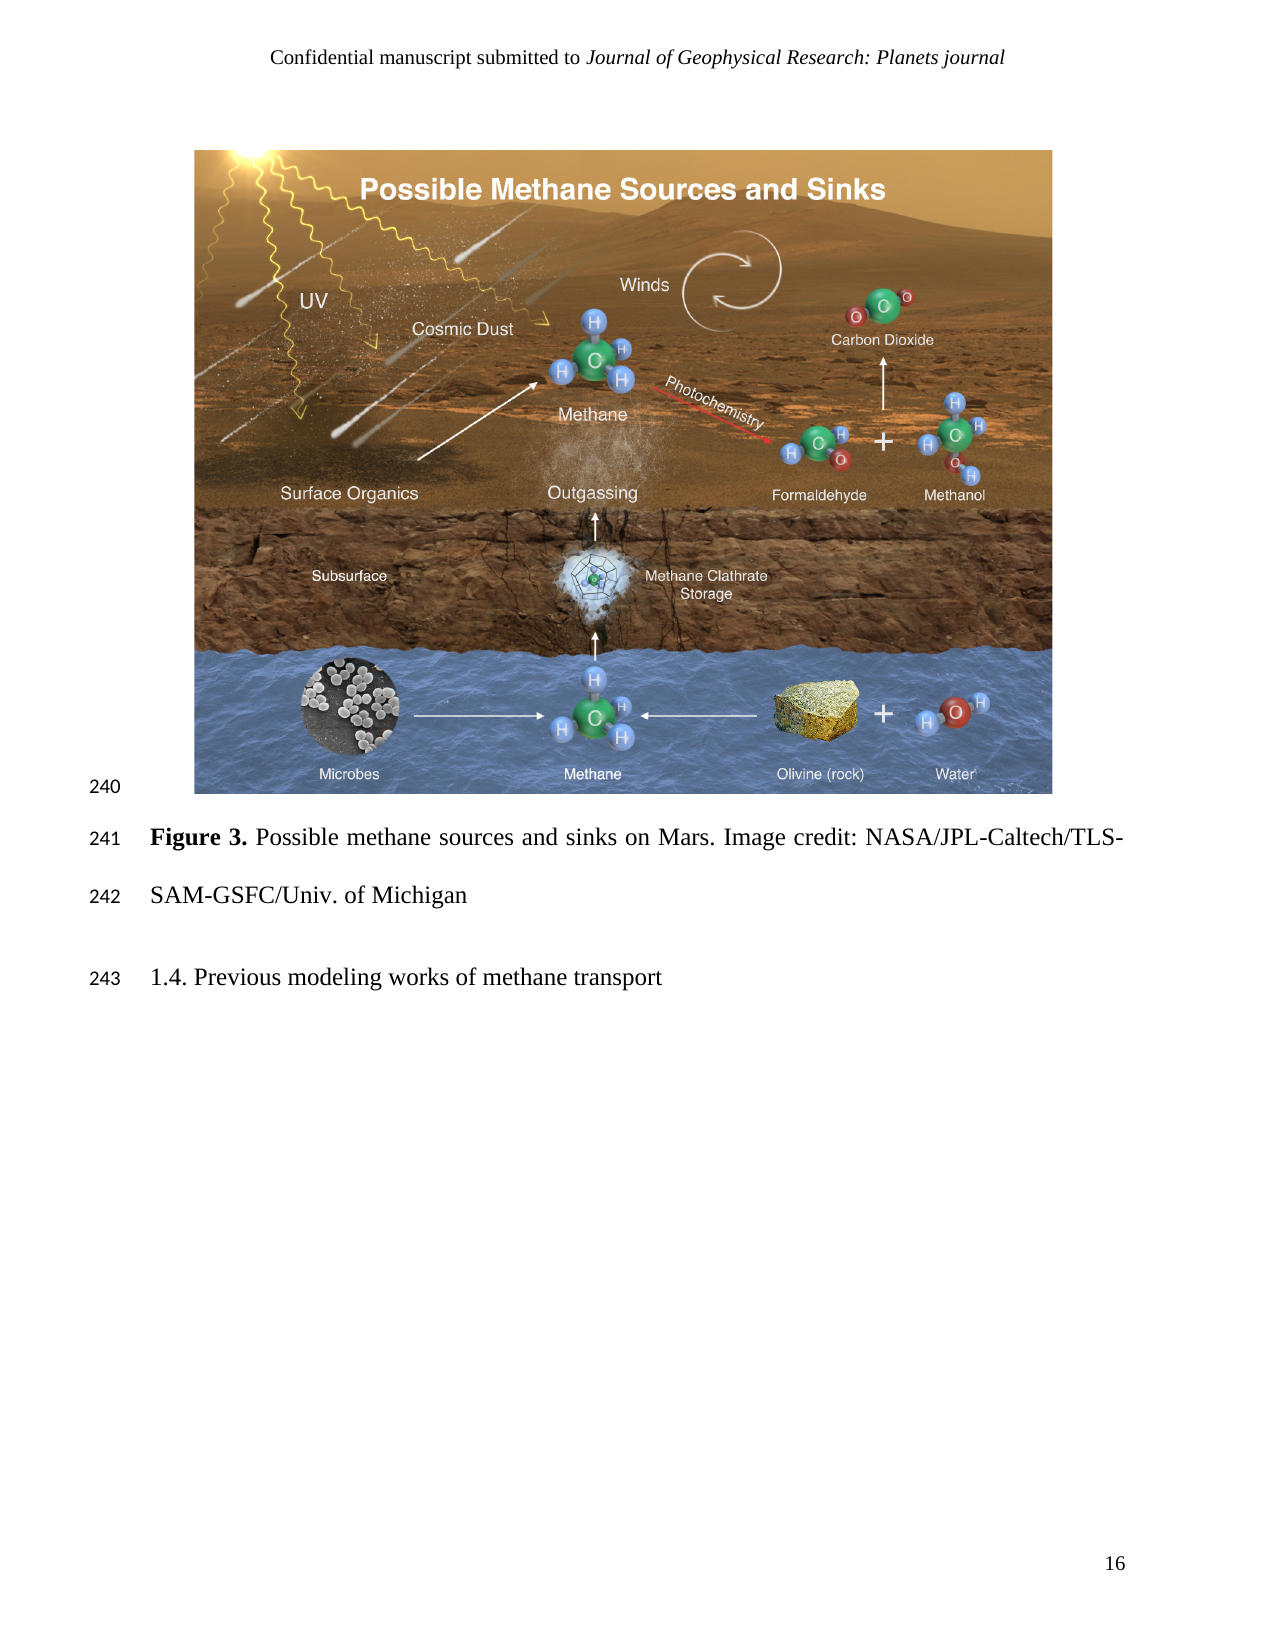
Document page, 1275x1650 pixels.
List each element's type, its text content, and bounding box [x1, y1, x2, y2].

picture [194, 150, 1053, 794]
subtitle Figure 3. Possible methane sources and sinks on Mars. Image credit: NASA/JPL-Caltech/TLS-SAM-GSFC/Univ. of Michigan [150, 822, 1125, 908]
subtitle 1.4. Previous modeling works of methane transport [150, 962, 1125, 991]
